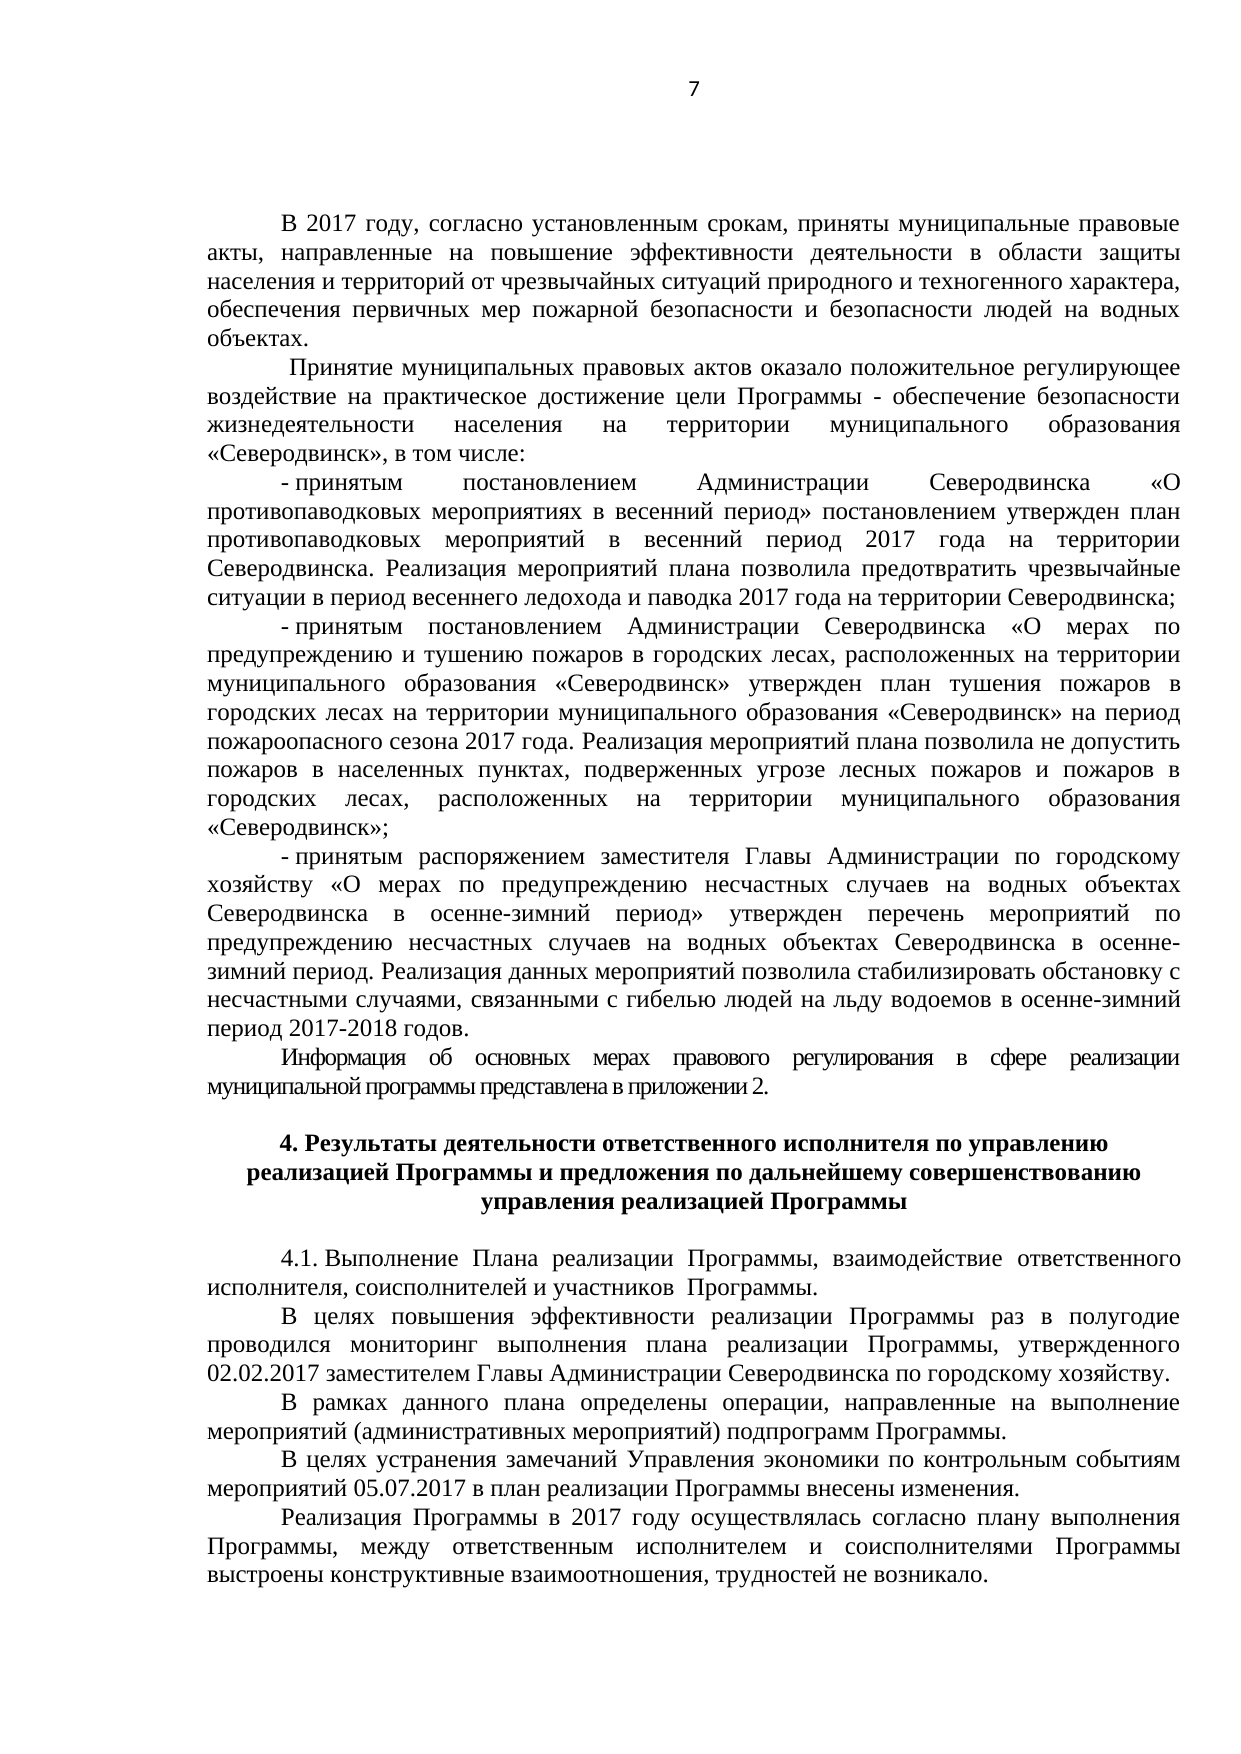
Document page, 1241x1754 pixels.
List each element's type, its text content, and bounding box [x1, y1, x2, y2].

text 4. Результаты деятельности ответственного исполнителя по управлению реализацией Программы и предложения по дальнейшему совершенствованию управления реализацией Программы [207, 1128, 1181, 1214]
text - принятым постановлением Администрации Северодвинска «О мерах по предупреждению и тушению пожаров в городских лесах, расположенных на территории муниципального образования «Северодвинск» утвержден план тушения пожаров в городских лесах на территории муниципального образования «Северодвинск» на период пожароопасного сезона 2017 года. Реализация мероприятий плана позволила не допустить пожаров в населенных пунктах, подверженных угрозе лесных пожаров и пожаров в городских лесах, расположенных на территории муниципального образования «Северодвинск»; [207, 611, 1181, 841]
text В целях устранения замечаний Управления экономики по контрольным событиям мероприятий 05.07.2017 в план реализации Программы внесены изменения. [207, 1444, 1181, 1502]
text - принятым постановлением Администрации Северодвинска «О противопаводковых мероприятиях в весенний период» постановлением утвержден план противопаводковых мероприятий в весенний период 2017 года на территории Северодвинска. Реализация мероприятий плана позволила предотвратить чрезвычайные ситуации в период весеннего ледохода и паводка 2017 года на территории Северодвинска; [207, 467, 1181, 611]
text Информация об основных мерах правового регулирования в сфере реализации муниципальной программы представлена в приложении 2. [207, 1042, 1181, 1099]
text В рамках данного плана определены операции, направленные на выполнение мероприятий (административных мероприятий) подпрограмм Программы. [207, 1387, 1181, 1444]
text Принятие муниципальных правовых актов оказало положительное регулирующее воздействие на практическое достижение цели Программы - обеспечение безопасности жизнедеятельности населения на территории муниципального образования «Северодвинск», в том числе: [207, 352, 1181, 467]
text В целях повышения эффективности реализации Программы раз в полугодие проводился мониторинг выполнения плана реализации Программы, утвержденного 02.02.2017 заместителем Главы Администрации Северодвинска по городскому хозяйству. [207, 1301, 1181, 1387]
text - принятым распоряжением заместителя Главы Администрации по городскому хозяйству «О мерах по предупреждению несчастных случаев на водных объектах Северодвинска в осенне-зимний период» утвержден перечень мероприятий по предупреждению несчастных случаев на водных объектах Северодвинска в осенне-зимний период. Реализация данных мероприятий позволила стабилизировать обстановку с несчастными случаями, связанными с гибелью людей на льду водоемов в осенне-зимний период 2017-2018 годов. [207, 841, 1181, 1042]
text Реализация Программы в 2017 году осуществлялась согласно плану выполнения Программы, между ответственным исполнителем и соисполнителями Программы выстроены конструктивные взаимоотношения, трудностей не возникало. [207, 1502, 1181, 1588]
text 4.1. Выполнение Плана реализации Программы, взаимодействие ответственного исполнителя, соисполнителей и участников Программы. [207, 1243, 1181, 1301]
text В 2017 году, согласно установленным срокам, приняты муниципальные правовые акты, направленные на повышение эффективности деятельности в области защиты населения и территорий от чрезвычайных ситуаций природного и техногенного характера, обеспечения первичных мер пожарной безопасности и безопасности людей на водных объектах. [207, 208, 1181, 352]
